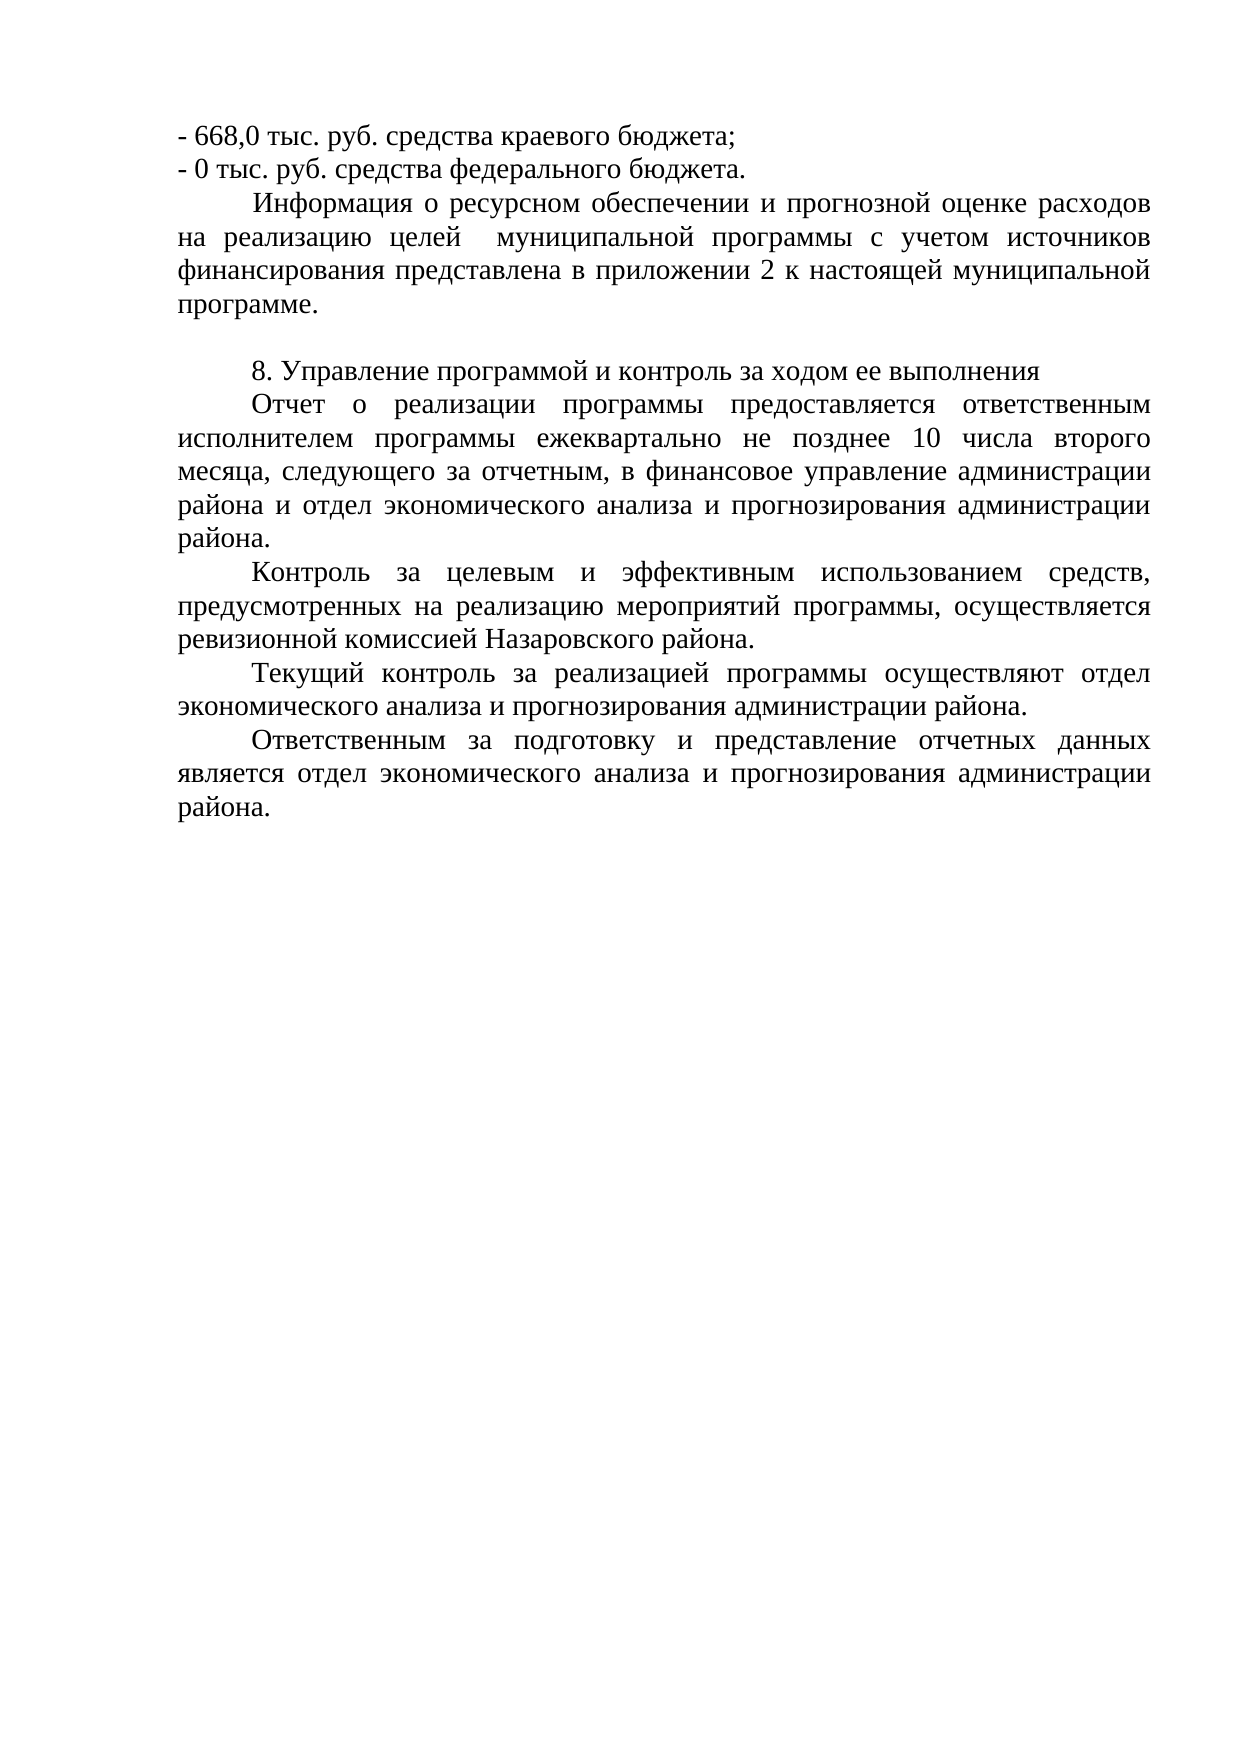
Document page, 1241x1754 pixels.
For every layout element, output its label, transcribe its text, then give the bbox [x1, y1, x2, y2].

text Информация о ресурсном обеспечении и прогнозной оценке расходов на реализацию целей муниципальной программы с учетом источников финансирования представлена в приложении 2 к настоящей муниципальной программе. [177, 185, 1152, 319]
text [177, 118, 1152, 152]
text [177, 152, 1152, 185]
text 8. Управление программой и контроль за ходом ее выполнения [177, 353, 1152, 386]
text Контроль за целевым и эффективным использованием средств, предусмотренных на реализацию мероприятий программы, осуществляется ревизионной комиссией Назаровского района. [177, 554, 1152, 655]
text Ответственным за подготовку и представление отчетных данных является отдел экономического анализа и прогнозирования администрации района. [177, 722, 1152, 822]
text Отчет о реализации программы предоставляется ответственным исполнителем программы ежеквартально не позднее 10 числа второго месяца, следующего за отчетным, в финансовое управление администрации района и отдел экономического анализа и прогнозирования администрации района. [177, 386, 1152, 554]
text Текущий контроль за реализацией программы осуществляют отдел экономического анализа и прогнозирования администрации района. [177, 655, 1152, 722]
